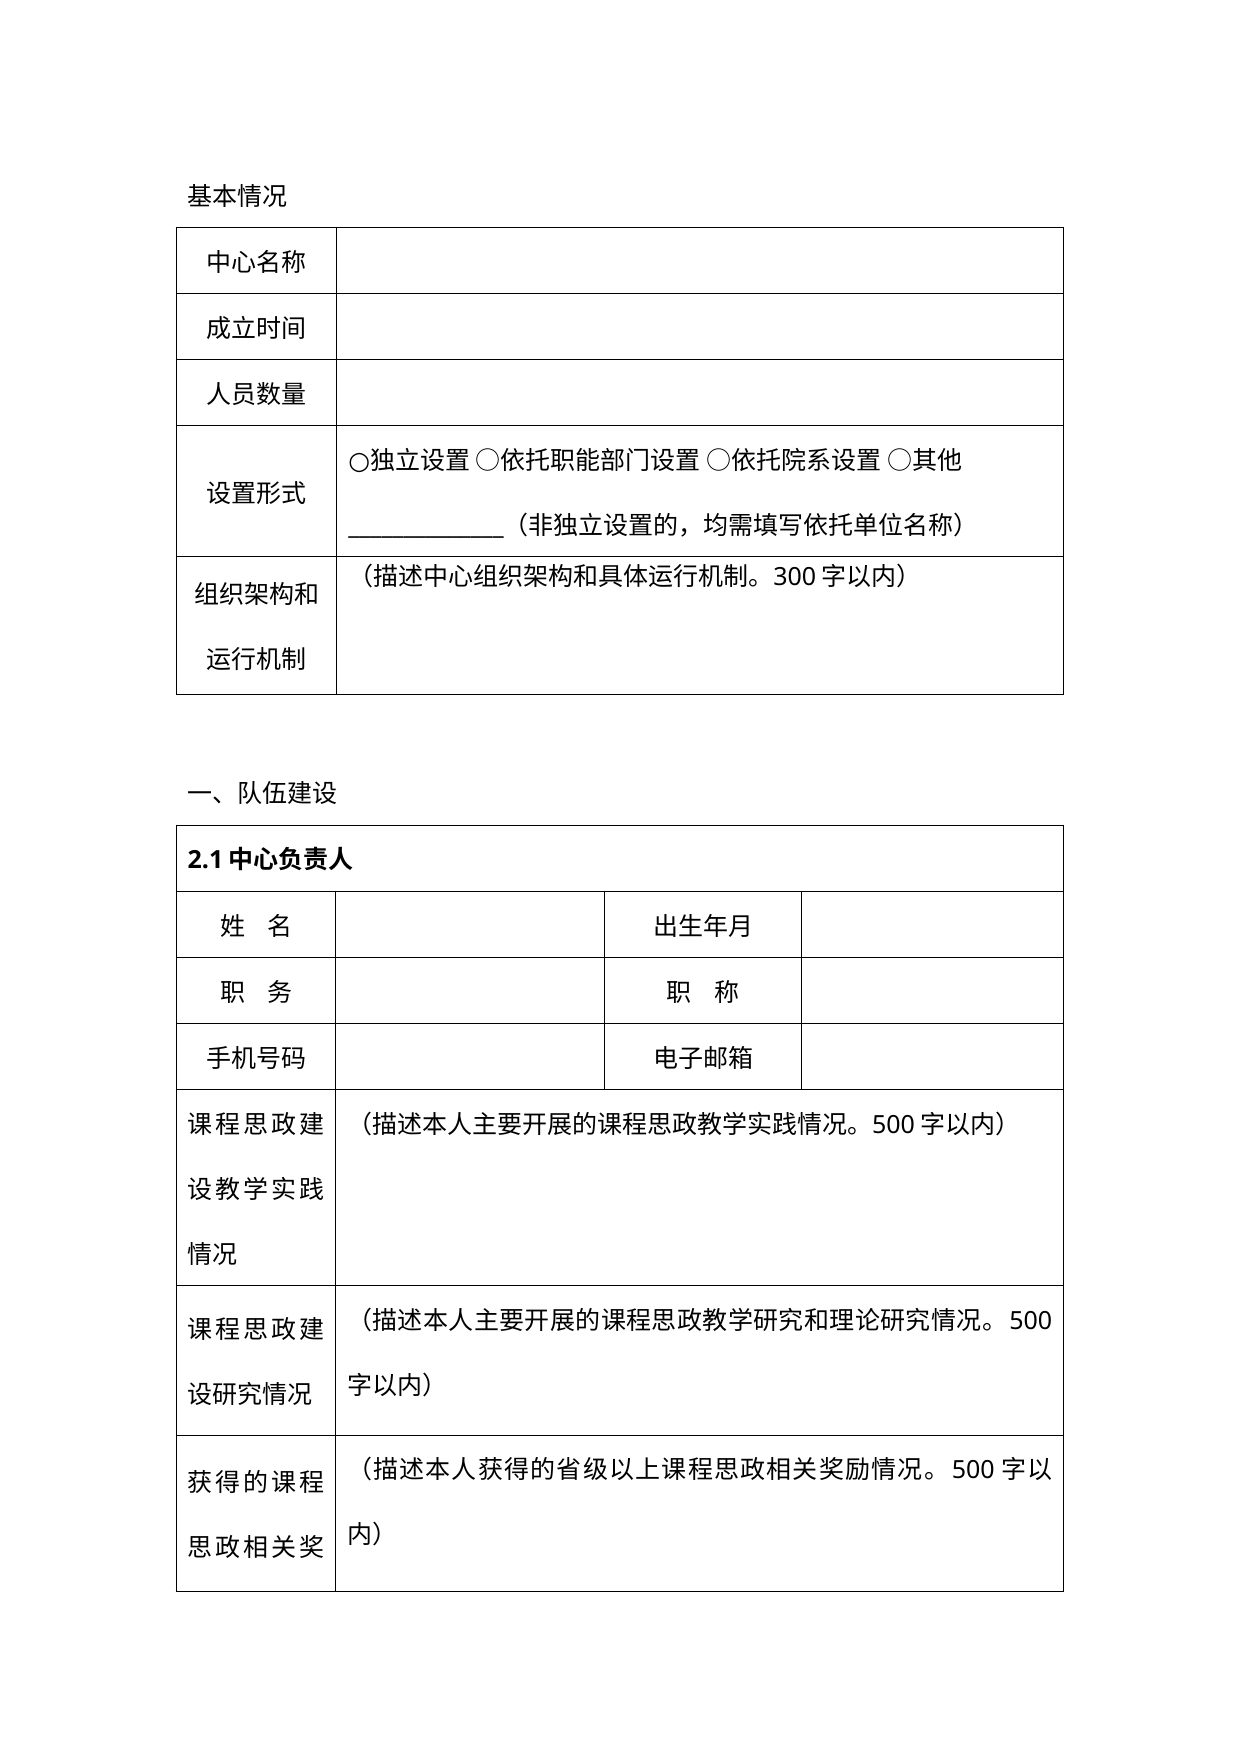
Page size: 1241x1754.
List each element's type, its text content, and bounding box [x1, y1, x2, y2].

table_cell [802, 958, 1063, 1023]
table_cell 职 务 [177, 958, 335, 1023]
table_cell [337, 360, 1063, 425]
table_cell [802, 892, 1063, 957]
table_cell 组织架构和运行机制 [177, 557, 336, 693]
table_cell 成立时间 [177, 294, 336, 359]
table_cell [336, 958, 604, 1023]
table_cell [802, 1024, 1063, 1089]
table_cell 课程思政建设教学实践情况 [177, 1090, 335, 1285]
table_cell 职 称 [605, 958, 801, 1023]
table_cell 设置形式 [177, 426, 336, 556]
list 队伍建设 [187, 759, 1053, 824]
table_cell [336, 1436, 1063, 1591]
table_cell ○独立设置 ○依托职能部门设置 ○依托院系设置 ○其他 ______________（非独立设置的，均需填写依托单位名称） [337, 426, 1063, 556]
table_header 2.1中心负责人 [177, 826, 1063, 891]
table_cell [337, 294, 1063, 359]
table_cell [336, 1024, 604, 1089]
table_cell 电子邮箱 [605, 1024, 801, 1089]
table_header 中心名称 [177, 228, 336, 293]
table_cell 人员数量 [177, 360, 336, 425]
table_cell [336, 892, 604, 957]
table_cell 出生年月 [605, 892, 801, 957]
table_cell （描述本人主要开展的课程思政教学实践情况。500字以内） [336, 1090, 1063, 1285]
table_cell （描述中心组织架构和具体运行机制。300字以内） [337, 557, 1063, 693]
table_header [337, 228, 1063, 293]
table_cell 手机号码 [177, 1024, 335, 1089]
text 4. 所有报送材料均可能上网公开，请严格审查，确保不违反有关法律及保密规定。基本情况 [187, 162, 1053, 227]
table_cell 姓 名 [177, 892, 335, 957]
table_cell 获得的课程思政相关奖励情况 [177, 1436, 335, 1591]
table_cell （描述本人主要开展的课程思政教学研究和理论研究情况。500字以内） [336, 1286, 1063, 1434]
table_cell 课程思政建设研究情况 [177, 1286, 335, 1434]
